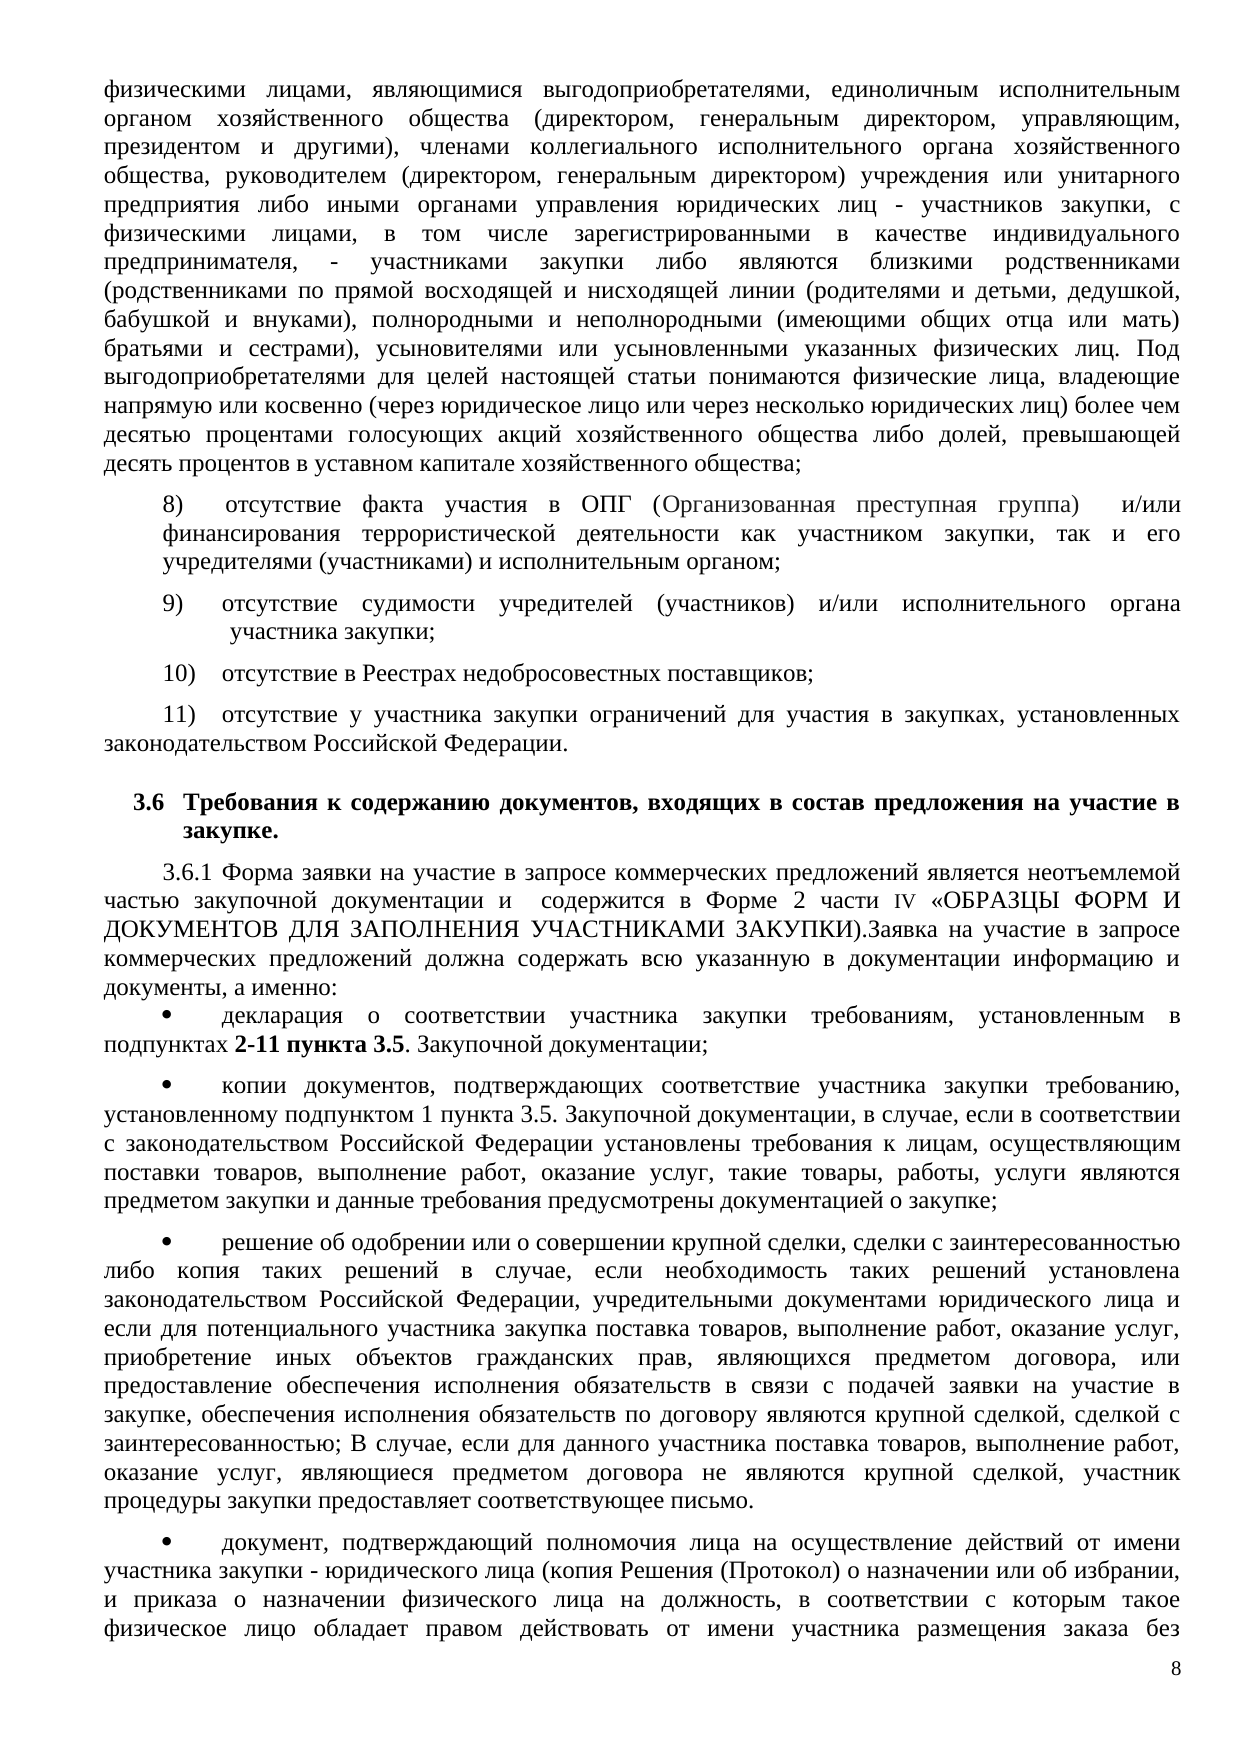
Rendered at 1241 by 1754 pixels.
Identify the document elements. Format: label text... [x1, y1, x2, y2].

list Форма заявки на участие в запросе коммерческих предложений является неотъемлемой частью закупочной документации и содержится в Форме 2 части IV «ОБРАЗЦЫ ФОРМ И ДОКУМЕНТОВ ДЛЯ ЗАПОЛНЕНИЯ УЧАСТНИКАМИ ЗАКУПКИ).Заявка на участие в запросе коммерческих предложений должна содержать всю указанную в документации информацию и документы, а именно: [103, 857, 1181, 1000]
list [103, 74, 1181, 476]
list декларация о соответствии участника закупки требованиям, установленным в подпунктах 2-11 пункта 3.5. Закупочной документации; [103, 1000, 1181, 1058]
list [103, 1527, 1181, 1642]
list отсутствие судимости учредителей (участников) и/или исполнительного органа участника закупки; [162, 588, 1181, 645]
subtitle Требования к содержанию документов, входящих в состав предложения на участие в закупке. [133, 787, 1181, 844]
list отсутствие у участника закупки ограничений для участия в закупках, установленных законодательством Российской Федерации. [103, 699, 1181, 756]
list отсутствие в Реестрах недобросовестных поставщиков; [103, 658, 1181, 686]
list копии документов, подтверждающих соответствие участника закупки требованию, установленному подпунктом 1 пункта 3.5. Закупочной документации, в случае, если в соответствии с законодательством Российской Федерации установлены требования к лицам, осуществляющим поставки товаров, выполнение работ, оказание услуг, такие товары, работы, услуги являются предметом закупки и данные требования предусмотрены документацией о закупке; [103, 1070, 1181, 1214]
text 8) отсутствие факта участия в ОПГ (Организованная преступная группа) и/или финансирования террористической деятельности как участником закупки, так и его учредителями (участниками) и исполнительным органом; [162, 489, 1181, 575]
list решение об одобрении или о совершении крупной сделки, сделки с заинтересованностью либо копия таких решений в случае, если необходимость таких решений установлена законодательством Российской Федерации, учредительными документами юридического лица и если для потенциального участника закупка поставка товаров, выполнение работ, оказание услуг, приобретение иных объектов гражданских прав, являющихся предметом договора, или предоставление обеспечения исполнения обязательств в связи с подачей заявки на участие в закупке, обеспечения исполнения обязательств по договору являются крупной сделкой, сделкой с заинтересованностью; В случае, если для данного участника поставка товаров, выполнение работ, оказание услуг, являющиеся предметом договора не являются крупной сделкой, участник процедуры закупки предоставляет соответствующее письмо. [103, 1227, 1181, 1514]
